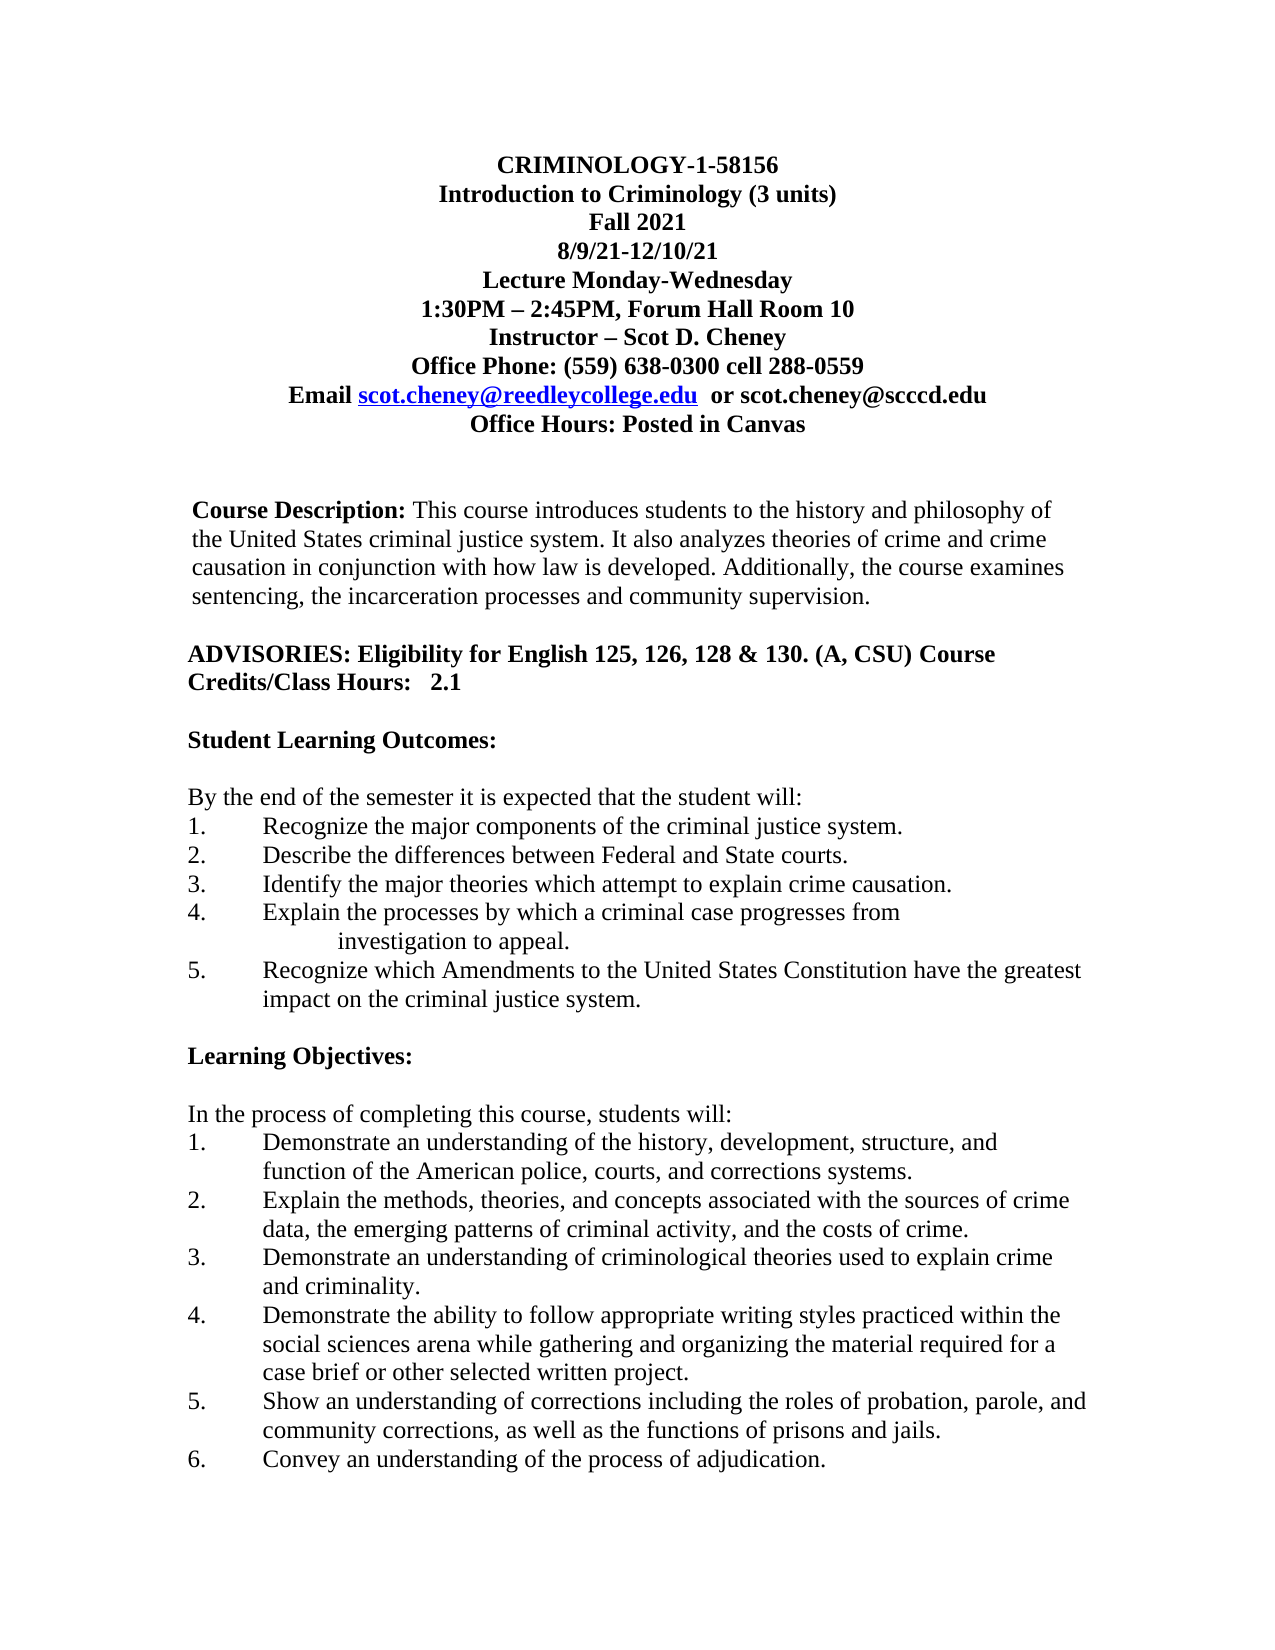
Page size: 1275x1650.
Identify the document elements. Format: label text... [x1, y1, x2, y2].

text ADVISORIES: Eligibility for English 125, 126, 128 & 130. (A, CSU) Course Credits/Class Hours: 2.1 [187, 639, 1087, 696]
text 1. Recognize the major components of the criminal justice system. [187, 811, 1087, 840]
text Introduction to Criminology (3 units) [187, 179, 1087, 207]
text 2. Explain the methods, theories, and concepts associated with the sources of crime data, the emerging patterns of criminal activity, and the costs of crime. [187, 1185, 1087, 1242]
text By the end of the semester it is expected that the student will: [187, 782, 1087, 811]
text Student Learning Outcomes: [187, 725, 1087, 754]
text 4. Explain the processes by which a criminal case progresses from investigation to appeal. [187, 897, 1087, 955]
text Course Description: This course introduces students to the history and philosophy of the United States criminal justice system. It also analyzes theories of crime and crime causation in conjunction with how law is developed. Additionally, the course examines sentencing, the incarceration processes and community supervision. [192, 495, 1087, 610]
text 3. Identify the major theories which attempt to explain crime causation. [187, 869, 1087, 897]
text CRIMINOLOGY-1-58156 [187, 150, 1087, 179]
text 6. Convey an understanding of the process of adjudication. [187, 1444, 1087, 1472]
text Email scot.cheney@reedleycollege.edu or scot.cheney@scccd.edu [187, 380, 1087, 409]
text 1:30PM – 2:45PM, Forum Hall Room 10 [187, 294, 1087, 322]
text In the process of completing this course, students will: [187, 1099, 1087, 1127]
text Office Hours: Posted in Canvas [187, 409, 1087, 437]
text Office Phone: (559) 638-0300 cell 288-0559 [187, 351, 1087, 380]
text 3. Demonstrate an understanding of criminological theories used to explain crime and criminality. [187, 1242, 1087, 1300]
text Fall 2021 [187, 207, 1087, 236]
text Learning Objectives: [187, 1041, 1087, 1070]
text 8/9/21-12/10/21 [187, 236, 1087, 265]
text Instructor – Scot D. Cheney [187, 322, 1087, 351]
text 5. Recognize which Amendments to the United States Constitution have the greatest impact on the criminal justice system. [187, 955, 1087, 1012]
text 2. Describe the differences between Federal and State courts. [187, 840, 1087, 869]
text 4. Demonstrate the ability to follow appropriate writing styles practiced within the social sciences arena while gathering and organizing the material required for a case brief or other selected written project. [187, 1300, 1087, 1386]
text 5. Show an understanding of corrections including the roles of probation, parole, and community corrections, as well as the functions of prisons and jails. [187, 1386, 1087, 1444]
text Lecture Monday-Wednesday [187, 265, 1087, 294]
text 1. Demonstrate an understanding of the history, development, structure, and function of the American police, courts, and corrections systems. [187, 1127, 1087, 1185]
